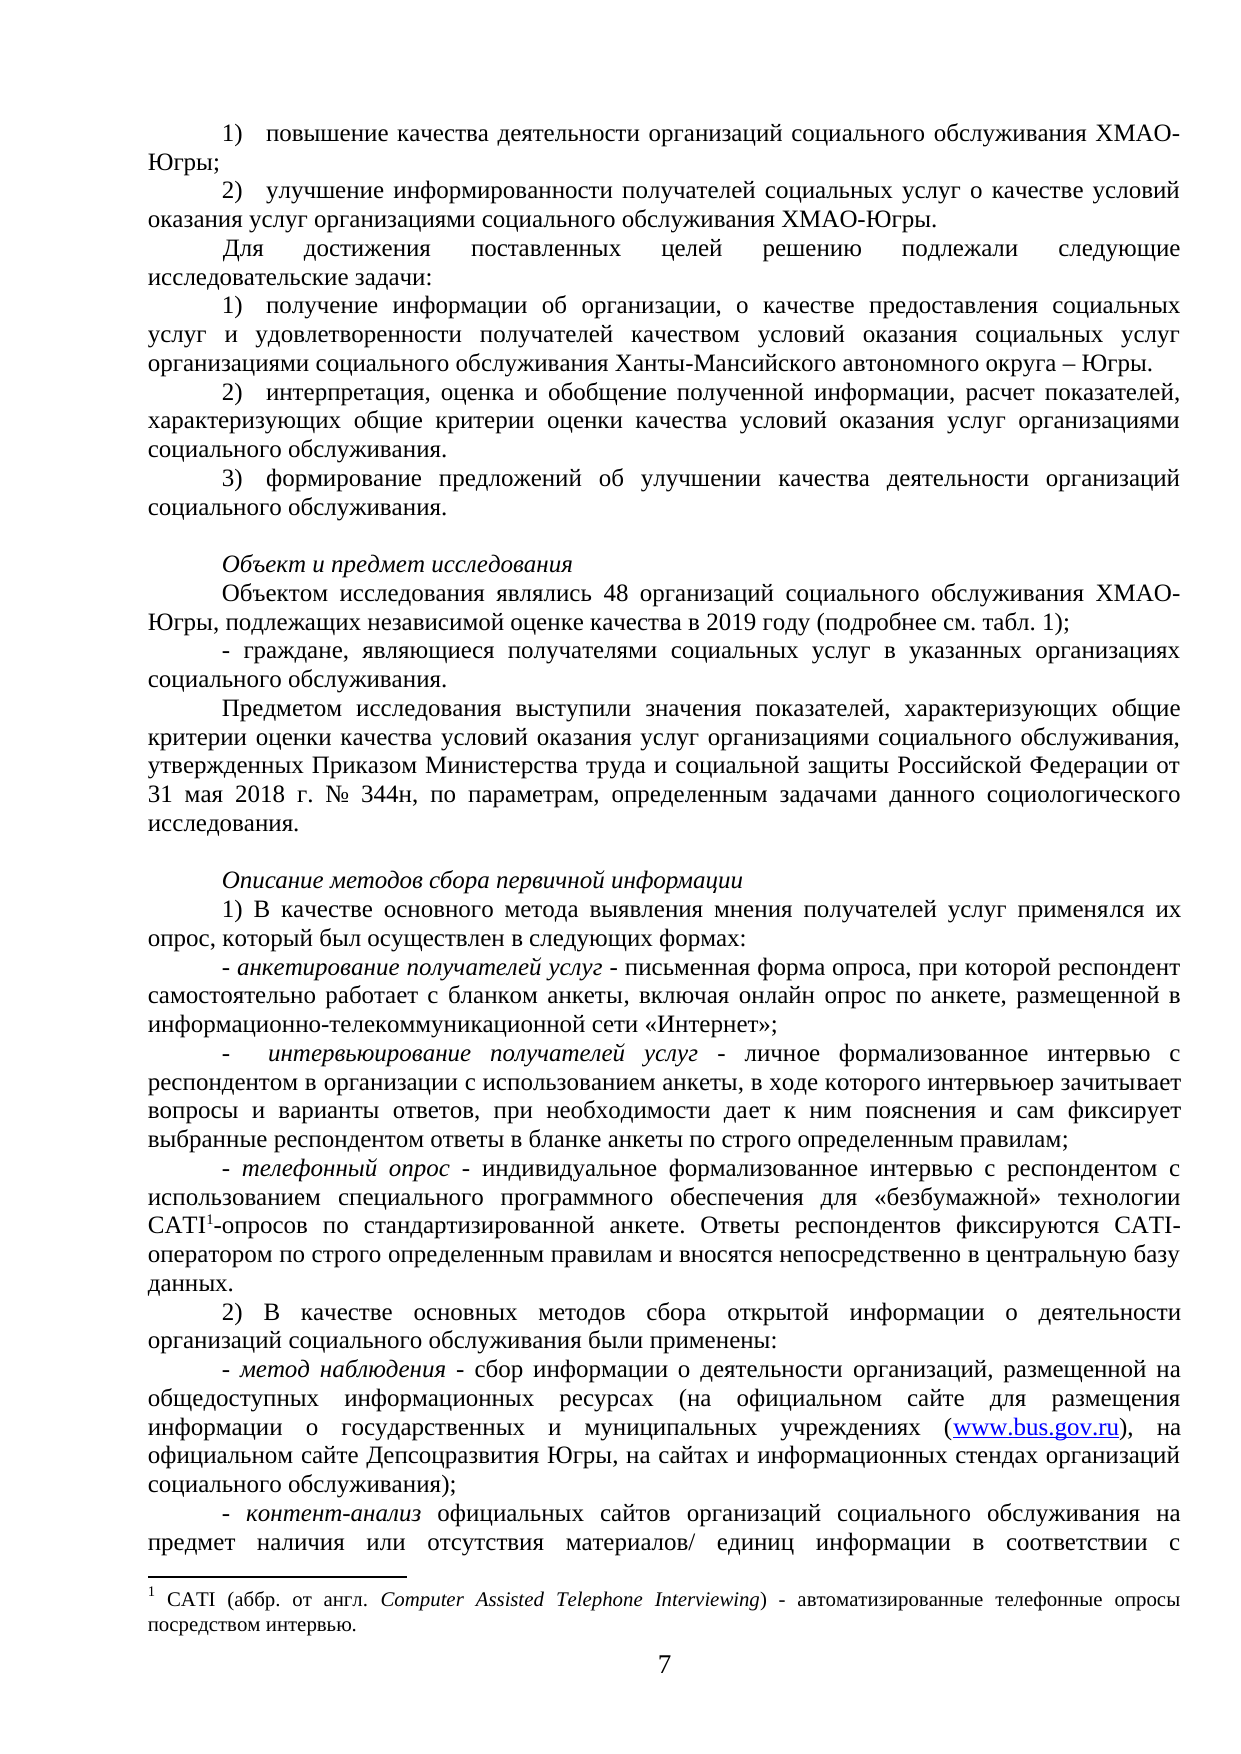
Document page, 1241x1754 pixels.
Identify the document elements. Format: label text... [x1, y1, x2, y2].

text Предметом исследования выступили значения показателей, характеризующих общие критерии оценки качества условий оказания услуг организациями социального обслуживания, утвержденных Приказом Министерства труда и социальной защиты Российской Федерации от 31 мая 2018 г. № 344н, по параметрам, определенным задачами данного социологического исследования. [148, 693, 1181, 837]
list получение информации об организации, о качестве предоставления социальных услуг и удовлетворенности получателей качеством условий оказания социальных услуг организациями социального обслуживания Ханты-Мансийского автономного округа – Югры. [148, 291, 1181, 377]
list - интервьюирование получателей услуг - личное формализованное интервью с респондентом в организации с использованием анкеты, в ходе которого интервьюер зачитывает вопросы и варианты ответов, при необходимости дает к ним пояснения и сам фиксирует выбранные респондентом ответы в бланке анкеты по строго определенным правилам; [148, 1038, 1181, 1153]
text - телефонный опрос - индивидуальное формализованное интервью с респондентом с использованием специального программного обеспечения для «безбумажной» технологии CATI-опросов по стандартизированной анкете. Ответы респондентов фиксируются CATI-оператором по строго определенным правилам и вносятся непосредственно в центральную базу данных. [148, 1153, 1181, 1297]
text Объект и предмет исследования [148, 549, 1181, 578]
text 2) B качестве основных методов сбора открытой информации о деятельности организаций социального обслуживания были применены: [148, 1297, 1181, 1354]
text Для достижения поставленных целей решению подлежали следующие исследовательские задачи: [148, 233, 1181, 291]
list повышение качества деятельности организаций социального обслуживания ХМАО-Югры; [148, 118, 1181, 176]
list интерпретация, оценка и обобщение полученной информации, расчет показателей, характеризующих общие критерии оценки качества условий оказания услуг организациями социального обслуживания. [148, 377, 1181, 463]
text - метод наблюдения - сбор информации о деятельности организаций, размещенной на общедоступных информационных ресурсах (на официальном сайте для размещения информации о государственных и муниципальных учреждениях (www.bus.gov.ru), на официальном сайте Депсоцразвития Югры, на сайтах и информационных стендах организаций социального обслуживания); [148, 1354, 1181, 1498]
list улучшение информированности получателей социальных услуг о качестве условий оказания услуг организациями социального обслуживания ХМАО-Югры. [148, 176, 1181, 233]
text Объектом исследования являлись 48 организаций социального обслуживания ХМАО-Югры, подлежащих независимой оценке качества в 2019 году (подробнее см. табл. 1); [148, 578, 1181, 636]
list - анкетирование получателей услуг - письменная форма опроса, при которой респондент самостоятельно работает с бланком анкеты, включая онлайн опрос по анкете, размещенной в информационно-телекоммуникационной сети «Интернет»; [148, 952, 1181, 1038]
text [148, 1498, 1181, 1556]
list 1) B качестве основного метода выявления мнения получателей услуг применялся их опрос, который был осуществлен в следующих формах: [148, 894, 1181, 952]
list формирование предложений об улучшении качества деятельности организаций социального обслуживания. [148, 463, 1181, 521]
subtitle Описание методов сбора первичной информации [148, 866, 1181, 894]
text - граждане, являющиеся получателями социальных услуг в указанных организациях социального обслуживания. [148, 636, 1181, 693]
